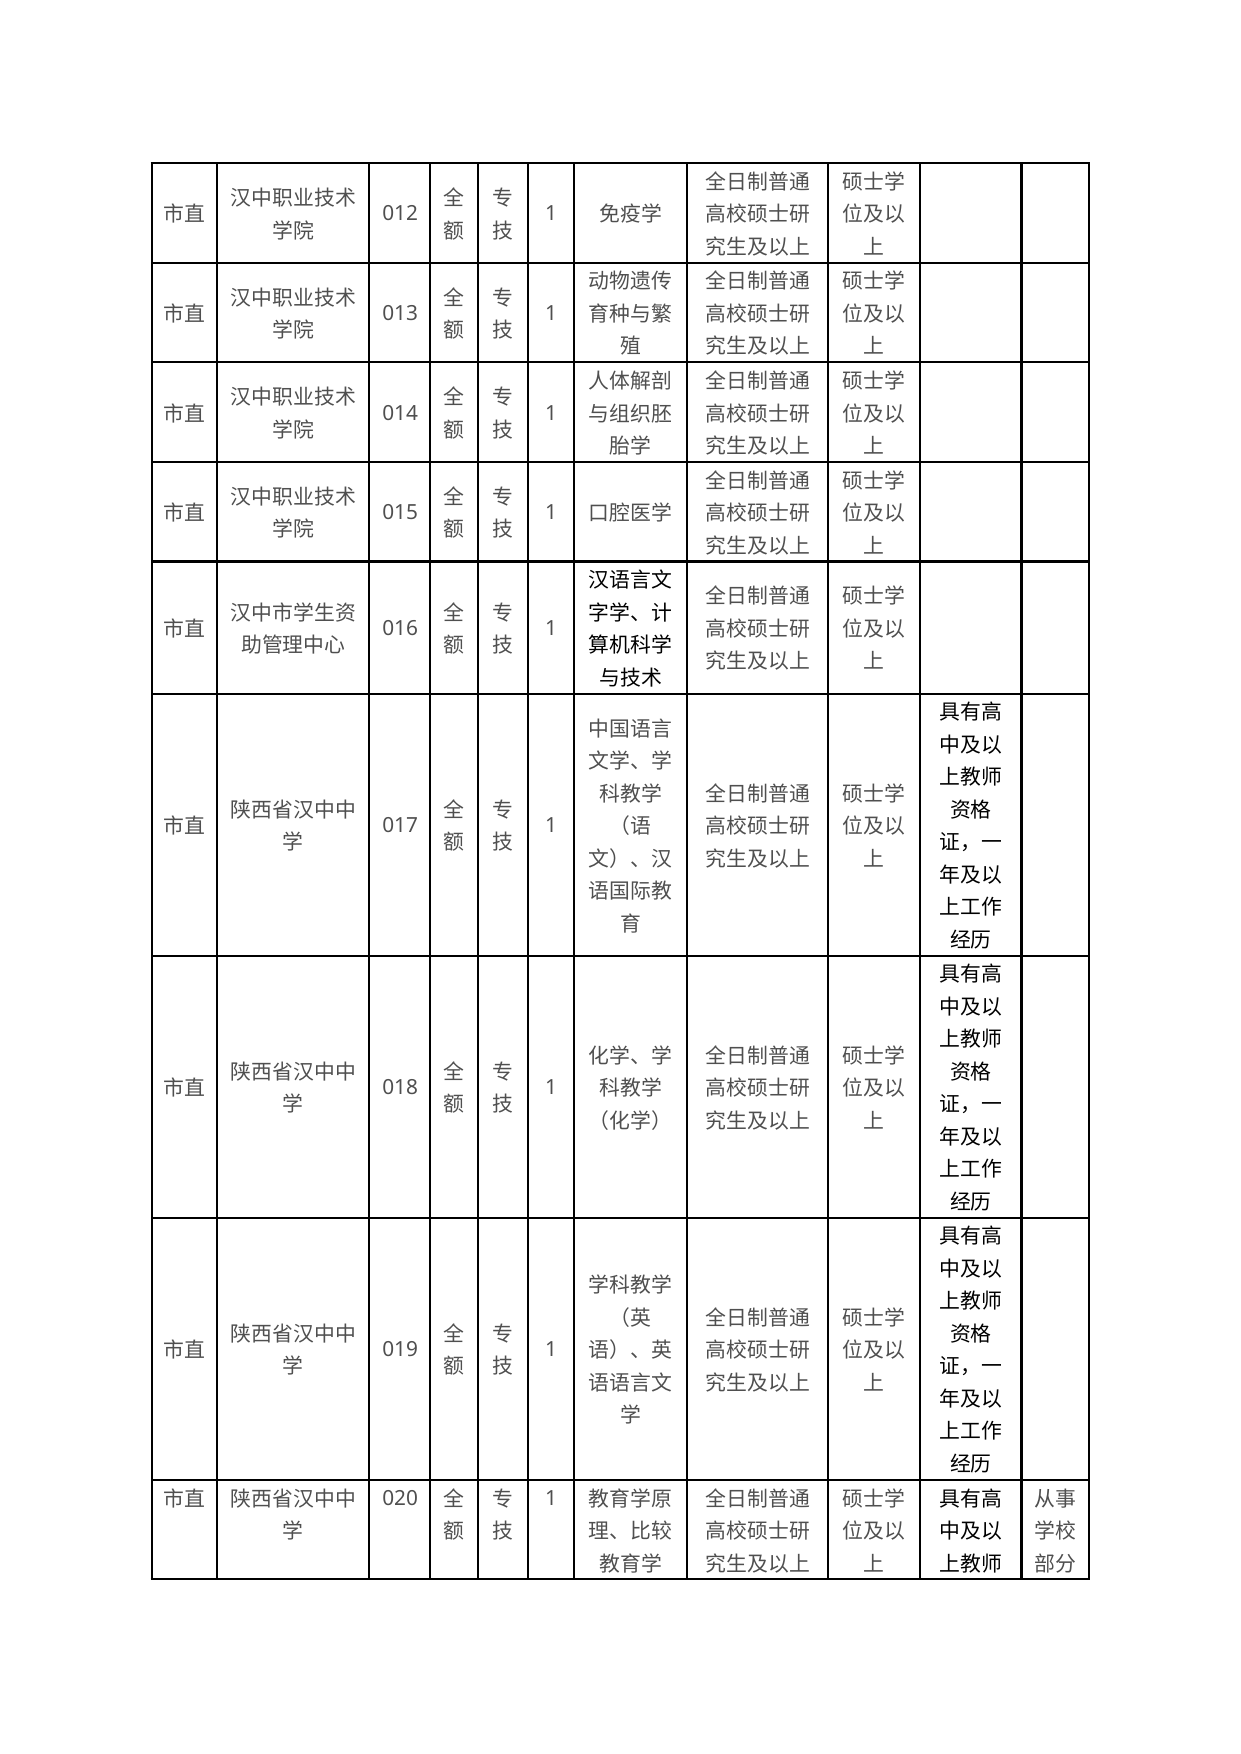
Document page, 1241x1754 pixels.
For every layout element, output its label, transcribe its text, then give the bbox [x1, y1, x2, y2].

table_cell 专技 [479, 1481, 527, 1578]
table_cell 市直 [153, 264, 216, 361]
table_cell 专技 [479, 1219, 527, 1479]
table_cell 硕士学位及以上 [829, 1481, 919, 1578]
table_cell 硕士学位及以上 [829, 695, 919, 954]
table_cell 专技 [479, 164, 527, 262]
table_cell 具有高中及以上教师资格证，一年及以上工作经历 [921, 1219, 1020, 1479]
table_cell 全额 [431, 363, 477, 461]
table_cell 1 [529, 695, 573, 954]
table_cell [1023, 463, 1088, 560]
table_cell [1023, 363, 1088, 461]
table_cell 学科教学（英语）、英语语言文学 [575, 1219, 686, 1479]
table_cell 1 [529, 563, 573, 692]
table_cell [1023, 695, 1088, 954]
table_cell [921, 1481, 1020, 1578]
table_cell [921, 264, 1020, 361]
table_cell 汉中职业技术学院 [218, 264, 368, 361]
table_cell 013 [370, 264, 429, 361]
table_cell 专技 [479, 695, 527, 954]
table_cell 具有高中及以上教师资格证，一年及以上工作经历 [921, 957, 1020, 1217]
table_cell 014 [370, 363, 429, 461]
table_cell 汉中职业技术学院 [218, 363, 368, 461]
table_cell 019 [370, 1219, 429, 1479]
table_cell 陕西省汉中中学 [218, 957, 368, 1217]
table_cell 汉中职业技术学院 [218, 164, 368, 262]
table_cell 硕士学位及以上 [829, 463, 919, 560]
table_cell 全额 [431, 463, 477, 560]
table_cell 020 [370, 1481, 429, 1578]
table_cell 市直 [153, 695, 216, 954]
table_cell 全额 [431, 957, 477, 1217]
table_cell 汉语言文字学、计算机科学与技术 [575, 563, 686, 692]
table_cell 硕士学位及以上 [829, 264, 919, 361]
table_cell 1 [529, 1219, 573, 1479]
table_cell [1023, 264, 1088, 361]
table_cell 市直 [153, 1219, 216, 1479]
table_cell [1023, 563, 1088, 692]
table_cell 1 [529, 1481, 573, 1578]
table_cell 1 [529, 363, 573, 461]
table_cell 中国语言文学、学科教学（语文）、汉语国际教育 [575, 695, 686, 954]
table_cell 全日制普通高校硕士研究生及以上 [688, 563, 827, 692]
table_cell 016 [370, 563, 429, 692]
table_cell 从事学校部分党务工作 [1023, 1481, 1088, 1578]
table_cell 市直 [153, 463, 216, 560]
table_cell 化学、学科教学（化学） [575, 957, 686, 1217]
table_cell 全额 [431, 695, 477, 954]
table_cell 全额 [431, 1219, 477, 1479]
table_cell 015 [370, 463, 429, 560]
table_cell 全日制普通高校硕士研究生及以上 [688, 1219, 827, 1479]
table_cell [921, 363, 1020, 461]
table_cell [921, 463, 1020, 560]
table_cell 动物遗传育种与繁殖 [575, 264, 686, 361]
table_cell 全日制普通高校硕士研究生及以上 [688, 463, 827, 560]
table_cell 人体解剖与组织胚胎学 [575, 363, 686, 461]
table_cell 全日制普通高校硕士研究生及以上 [688, 957, 827, 1217]
table_cell 1 [529, 957, 573, 1217]
table_cell 市直 [153, 957, 216, 1217]
table_cell 免疫学 [575, 164, 686, 262]
table_cell 教育学原理、比较教育学 [575, 1481, 686, 1578]
table_cell [921, 563, 1020, 692]
table_cell 全额 [431, 264, 477, 361]
table_cell 具有高中及以上教师资格证，一年及以上工作经历 [921, 695, 1020, 954]
table_cell 陕西省汉中中学 [218, 695, 368, 954]
table_cell 口腔医学 [575, 463, 686, 560]
table_cell 1 [529, 264, 573, 361]
table_cell 全额 [431, 563, 477, 692]
table_cell 硕士学位及以上 [829, 957, 919, 1217]
table_cell 专技 [479, 463, 527, 560]
table_cell 全日制普通高校硕士研究生及以上 [688, 164, 827, 262]
table_cell 全日制普通高校硕士研究生及以上 [688, 264, 827, 361]
table_cell 专技 [479, 363, 527, 461]
table_cell 017 [370, 695, 429, 954]
table_cell 市直 [153, 563, 216, 692]
table_cell 全日制普通高校硕士研究生及以上 [688, 363, 827, 461]
table_cell 018 [370, 957, 429, 1217]
table_cell 硕士学位及以上 [829, 563, 919, 692]
table_cell 全日制普通高校硕士研究生及以上 [688, 695, 827, 954]
table_cell 全额 [431, 1481, 477, 1578]
table_cell 专技 [479, 957, 527, 1217]
table_cell 专技 [479, 563, 527, 692]
table_cell 市直 [153, 164, 216, 262]
table_cell 1 [529, 164, 573, 262]
table_cell 陕西省汉中中学 [218, 1219, 368, 1479]
table_cell 汉中市学生资助管理中心 [218, 563, 368, 692]
table_cell 专技 [479, 264, 527, 361]
table_cell [1023, 1219, 1088, 1479]
table_cell 市直 [153, 1481, 216, 1578]
table_cell 硕士学位及以上 [829, 363, 919, 461]
table_cell [921, 164, 1020, 262]
table_cell 硕士学位及以上 [829, 164, 919, 262]
table_cell [1023, 164, 1088, 262]
table_cell 陕西省汉中中学 [218, 1481, 368, 1578]
table_cell 硕士学位及以上 [829, 1219, 919, 1479]
table_cell 012 [370, 164, 429, 262]
table_cell 市直 [153, 363, 216, 461]
table_cell 全日制普通高校硕士研究生及以上 [688, 1481, 827, 1578]
table_cell 1 [529, 463, 573, 560]
table_cell [1023, 957, 1088, 1217]
table_cell 汉中职业技术学院 [218, 463, 368, 560]
table_cell 全额 [431, 164, 477, 262]
